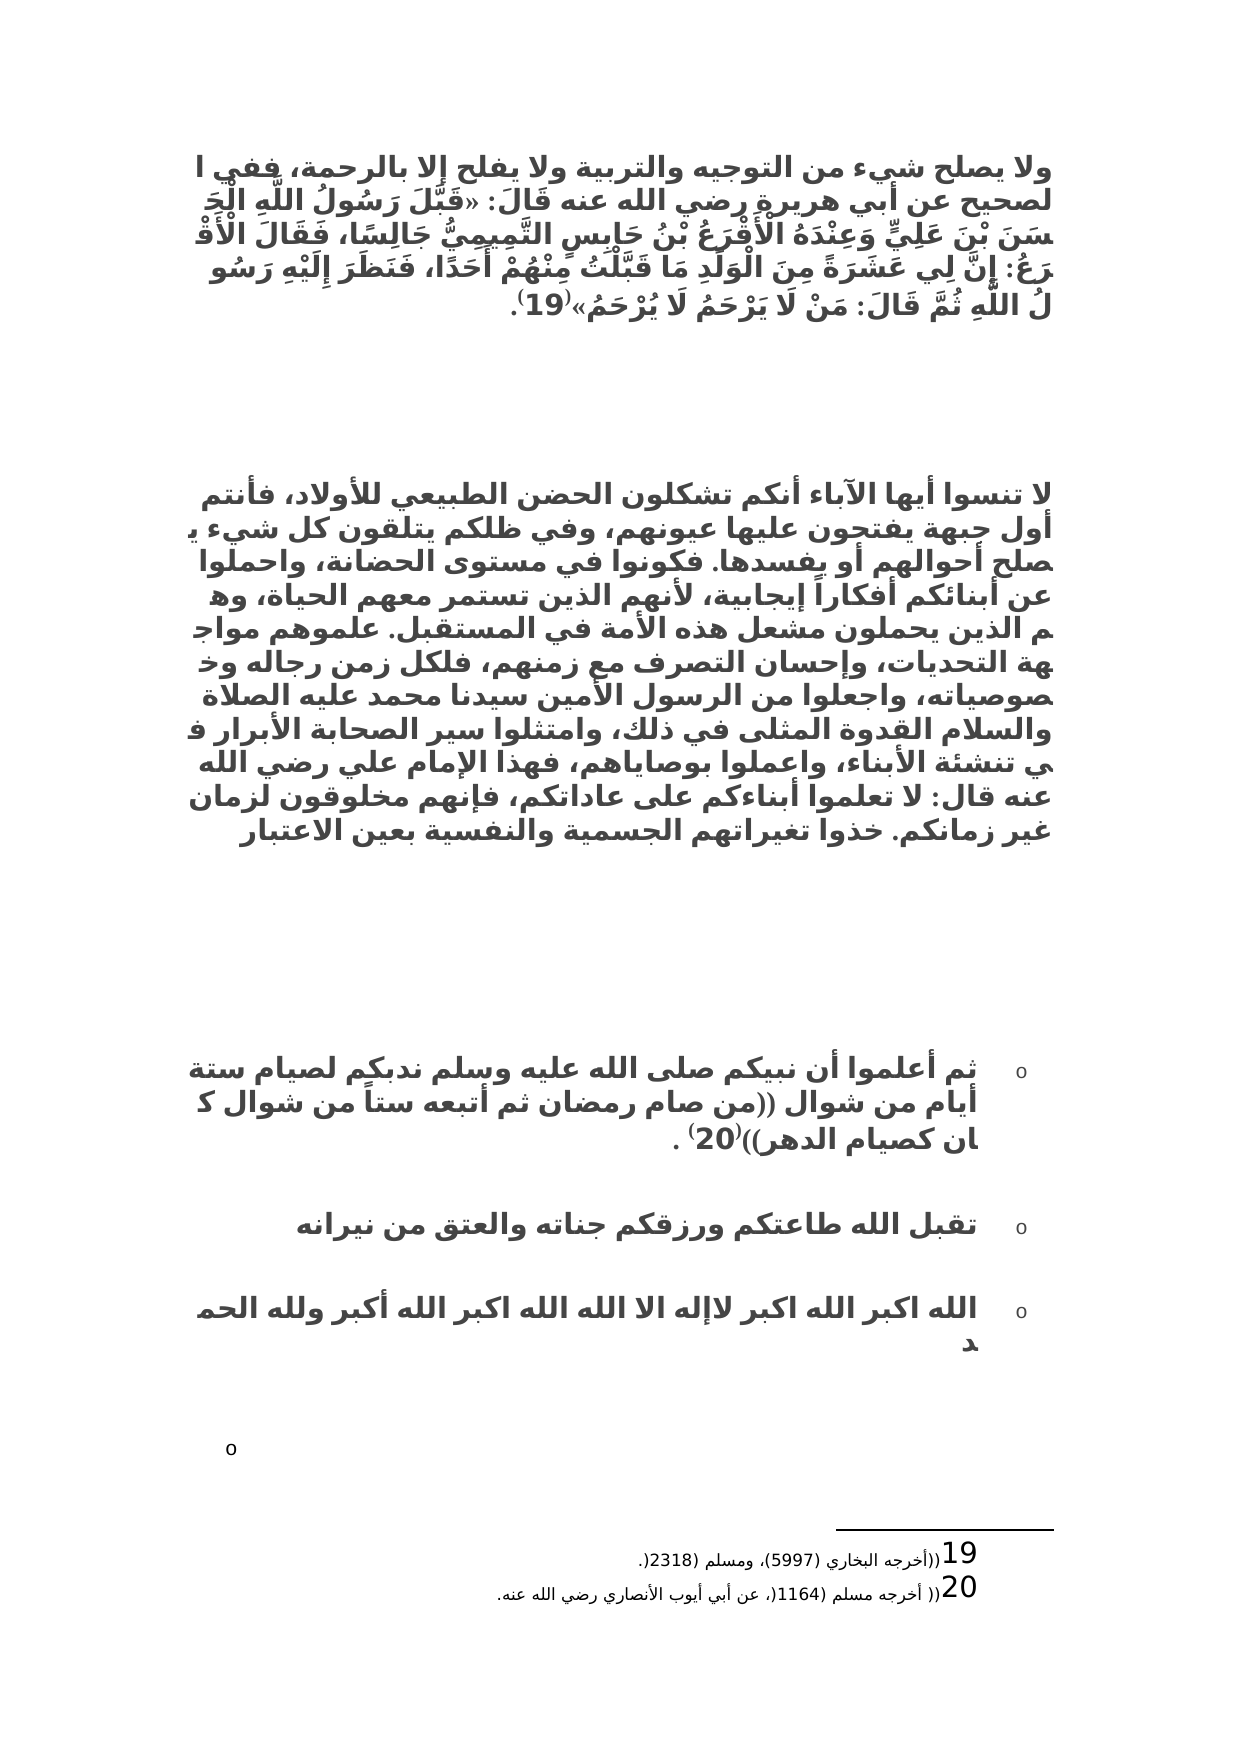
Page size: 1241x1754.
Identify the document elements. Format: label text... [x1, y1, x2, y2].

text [187, 150, 1053, 322]
list الله اكبر الله اكبر لاإله الا الله الله اكبر الله أكبر ولله الحمد [187, 1291, 1015, 1358]
list تقبل الله طاعتكم ورزقكم جناته والعتق من نيرانه [187, 1207, 1015, 1241]
list ثم أعلموا أن نبيكم صلى الله عليه وسلم ندبكم لصيام ستة أيام من شوال ((من صام رمضان ثم أتبعه ستاً من شوال كان كصيام الدهر))() . [187, 1051, 1015, 1157]
text لا تنسوا أيها الآباء أنكم تشكلون الحضن الطبيعي للأولاد، فأنتم أول جبهة يفتحون عليها عيونهم، وفي ظلكم يتلقون كل شيء يصلح أحوالهم أو يفسدها. فكونوا في مستوى الحضانة، واحملوا عن أبنائكم أفكاراً إيجابية، لأنهم الذين تستمر معهم الحياة، وهم الذين يحملون مشعل هذه الأمة في المستقبل. علموهم مواجهة التحديات، وإحسان التصرف مع زمنهم، فلكل زمن رجاله وخصوصياته، واجعلوا من الرسول الأمين سيدنا محمد عليه الصلاة والسلام القدوة المثلى في ذلك، وامتثلوا سير الصحابة الأبرار في تنشئة الأبناء، واعملوا بوصاياهم، فهذا الإمام علي رضي الله عنه قال: لا تعلموا أبناءكم على عاداتكم، فإنهم مخلوقون لزمان غير زمانكم. خذوا تغيراتهم الجسمية والنفسية بعين الاعتبار [187, 477, 1053, 846]
